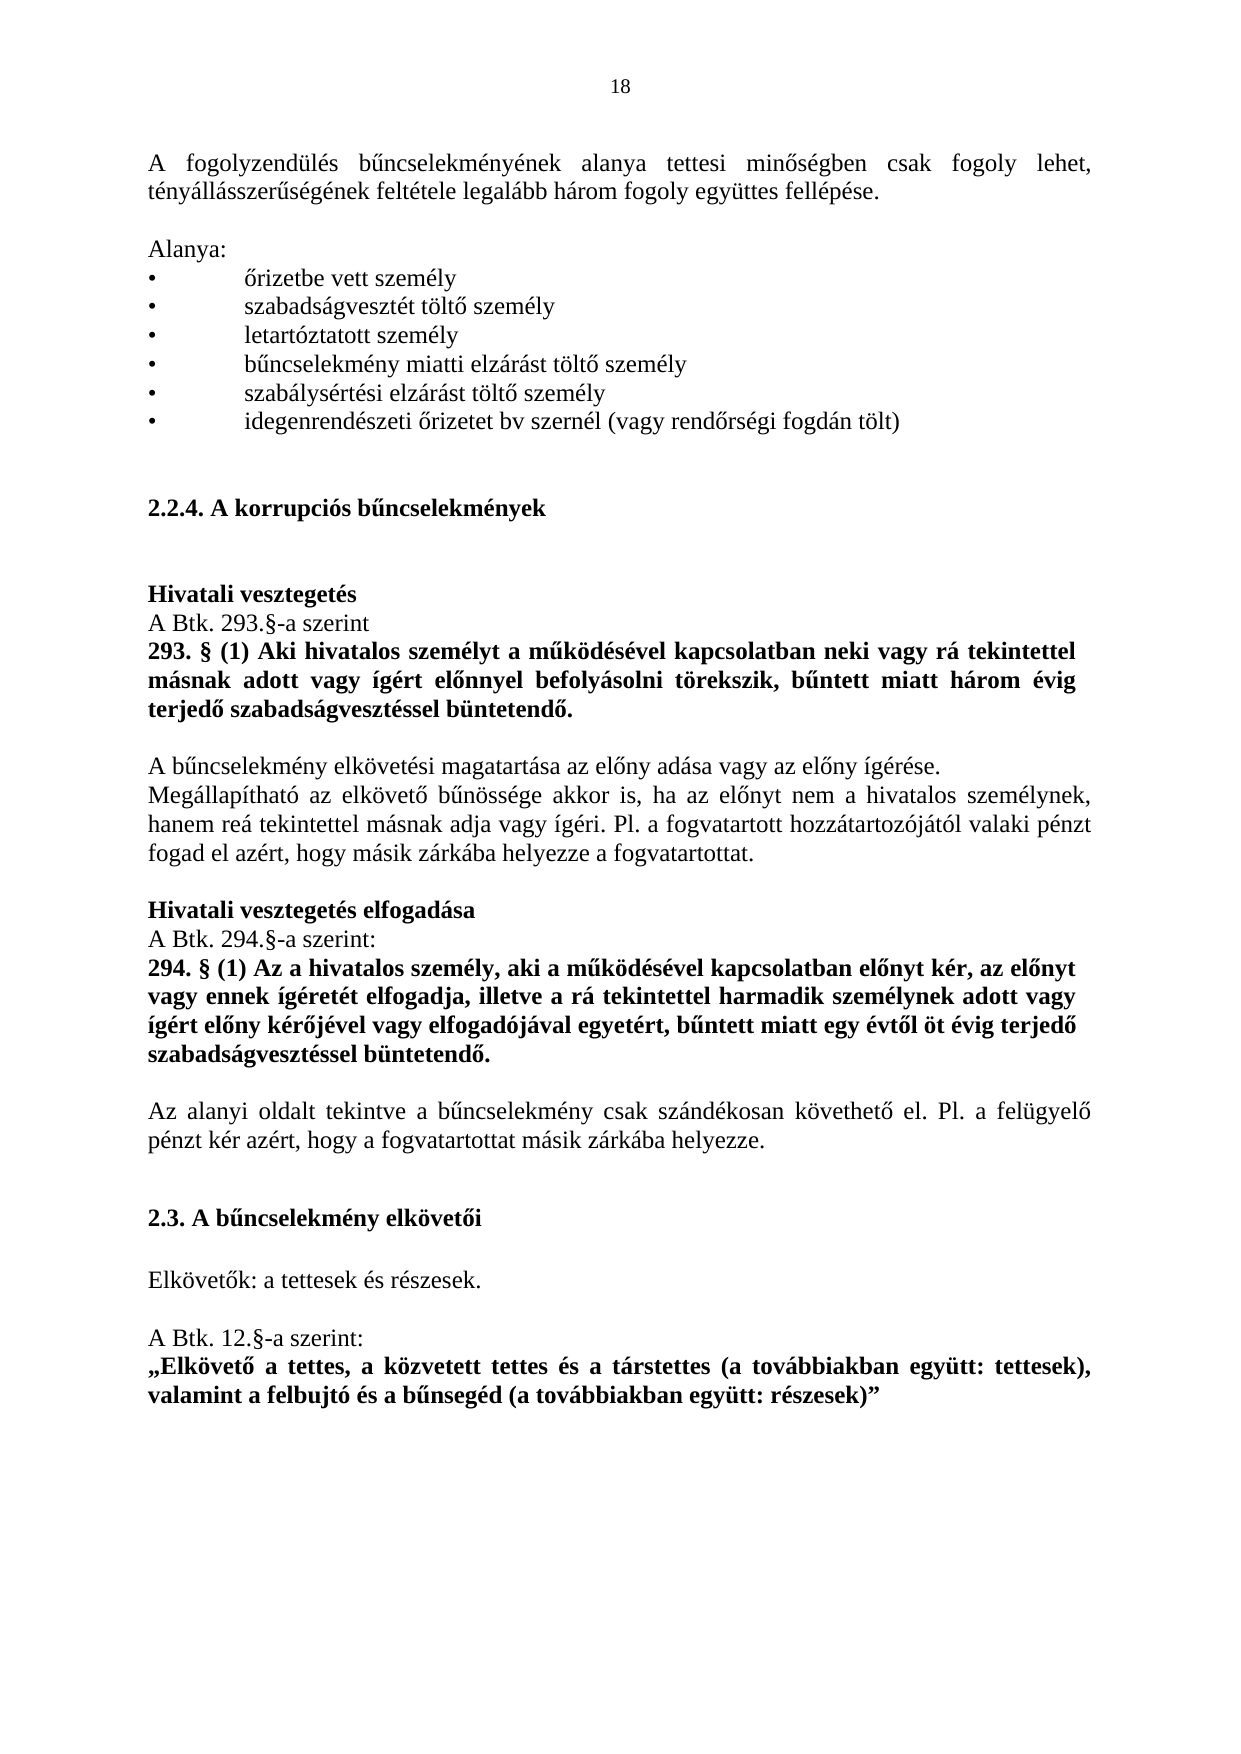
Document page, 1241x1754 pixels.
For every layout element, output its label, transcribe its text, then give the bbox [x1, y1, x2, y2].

text 293. § (1) Aki hivatalos személyt a működésével kapcsolatban neki vagy rá tekintettel másnak adott vagy ígért előnnyel befolyásolni törekszik, bűntett miatt három évig terjedő szabadságvesztéssel büntetendő. [148, 636, 1077, 723]
list szabálysértési elzárást töltő személy [148, 378, 1093, 406]
text Hivatali vesztegetés [148, 579, 1093, 608]
text A fogolyzendülés bűncselekményének alanya tettesi minőségben csak fogoly lehet, tényállásszerűségének feltétele legalább három fogoly együttes fellépése. [148, 148, 1093, 205]
subtitle 2.3. A bűncselekmény elkövetői [148, 1203, 1093, 1232]
text Az alanyi oldalt tekintve a bűncselekmény csak szándékosan követhető el. Pl. a felügyelő pénzt kér azért, hogy a fogvatartottat másik zárkába helyezze. [148, 1096, 1093, 1154]
text Megállapítható az elkövető bűnössége akkor is, ha az előnyt nem a hivatalos személynek, hanem reá tekintettel másnak adja vagy ígéri. Pl. a fogvatartott hozzátartozójától valaki pénzt fogad el azért, hogy másik zárkába helyezze a fogvatartottat. [148, 780, 1093, 866]
text A Btk. 12.§-a szerint: [148, 1323, 1093, 1351]
text Elkövetők: a tettesek és részesek. [148, 1265, 1093, 1294]
list bűncselekmény miatti elzárást töltő személy [148, 349, 1093, 378]
list szabadságvesztét töltő személy [148, 291, 1093, 320]
text Hivatali vesztegetés elfogadása [148, 895, 1093, 924]
list őrizetbe vett személy [148, 263, 1093, 291]
text 294. § (1) Az a hivatalos személy, aki a működésével kapcsolatban előnyt kér, az előnyt vagy ennek ígéretét elfogadja, illetve a rá tekintettel harmadik személynek adott vagy ígért előny kérőjével vagy elfogadójával egyetért, bűntett miatt egy évtől öt évig terjedő szabadságvesztéssel büntetendő. [148, 953, 1077, 1068]
list letartóztatott személy [148, 320, 1093, 349]
text A bűncselekmény elkövetési magatartása az előny adása vagy az előny ígérése. [148, 751, 1093, 780]
list idegenrendészeti őrizetet bv szernél (vagy rendőrségi fogdán tölt) [148, 406, 1093, 435]
text „Elkövető a tettes, a közvetett tettes és a társtettes (a továbbiakban együtt: tettesek), valamint a felbujtó és a bűnsegéd (a továbbiakban együtt: részesek)” [148, 1351, 1093, 1409]
text A Btk. 294.§-a szerint: [148, 924, 1093, 953]
text Alanya: [148, 234, 1093, 263]
text 2.2.4. A korrupciós bűncselekmények [148, 493, 1093, 521]
text A Btk. 293.§-a szerint [148, 608, 1093, 636]
